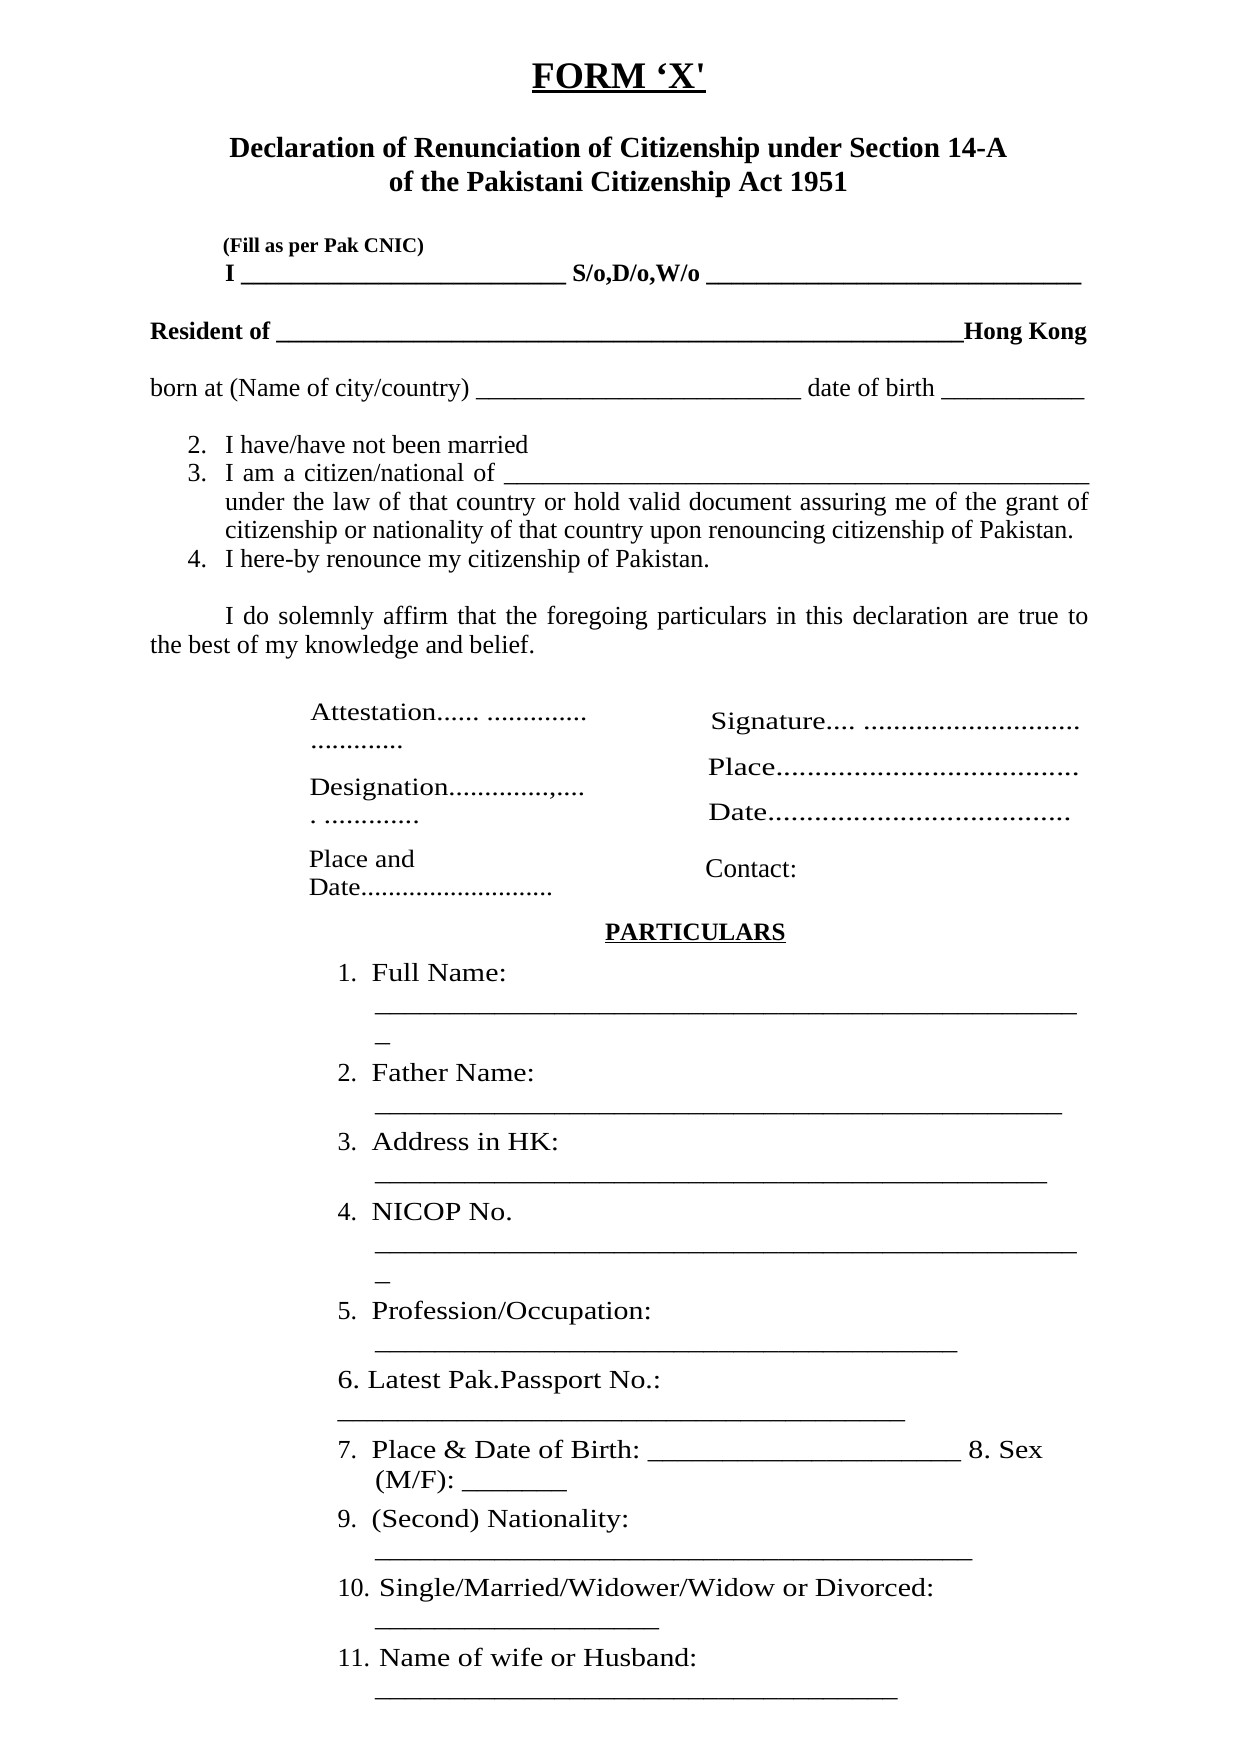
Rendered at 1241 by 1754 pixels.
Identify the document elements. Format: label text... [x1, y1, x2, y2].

text PARTICULARS [300, 917, 1090, 945]
text (Fill as per Pak CNIC) [150, 233, 1087, 257]
text 6. Latest Pak.Passport No.: ______________________________________ [337, 1364, 1090, 1424]
list I here-by renounce my citizenship of Pakistan. [187, 544, 1090, 573]
list Profession/Occupation: _______________________________________ [337, 1295, 1090, 1355]
list (Second) Nationality: ________________________________________ [337, 1503, 1090, 1563]
text Attestation...... ........................... [310, 697, 590, 754]
text Resident of _______________________________________________________Hong Kong [150, 316, 1090, 344]
list Name of wife or Husband: ___________________________________ [337, 1642, 1090, 1702]
text Designation..............,..... ............. [309, 772, 590, 829]
list Single/Married/Widower/Widow or Divorced: ___________________ [337, 1572, 1090, 1632]
list NICOP No. ________________________________________________ [337, 1196, 1090, 1286]
list Full Name: ________________________________________________ [337, 957, 1090, 1047]
list I have/have not been married [187, 430, 1090, 459]
text Place....................................... [708, 752, 1090, 781]
list Father Name: ______________________________________________ [337, 1057, 1090, 1117]
text born at (Name of city/country) _________________________ date of birth ___________ [150, 373, 1090, 402]
text Place and Date............................ [308, 844, 590, 901]
text Date....................................... [708, 797, 1090, 825]
text FORM ‘X' [150, 53, 1087, 96]
text I __________________________ S/o,D/o,W/o ______________________________ [150, 258, 1090, 287]
text Declaration of Renunciation of Citizenship under Section 14-A [150, 130, 1087, 163]
text Signature.... ............................. [710, 706, 1090, 735]
list I am a citizen/national of _____________________________________________ under the law of that country or hold valid document assuring me of the grant of citizenship or nationality of that country upon renouncing citizenship of Pakistan. [187, 459, 1090, 544]
list I do solemnly affirm that the foregoing particulars in this declaration are true to the best of my knowledge and belief. [150, 602, 1090, 659]
list Address in HK: _____________________________________________ [337, 1126, 1090, 1186]
list Place & Date of Birth: _____________________ 8. Sex (M/F): _______ [337, 1434, 1090, 1494]
text Contact: [594, 852, 1090, 883]
text of the Pakistani Citizenship Act 1951 [150, 164, 1087, 198]
